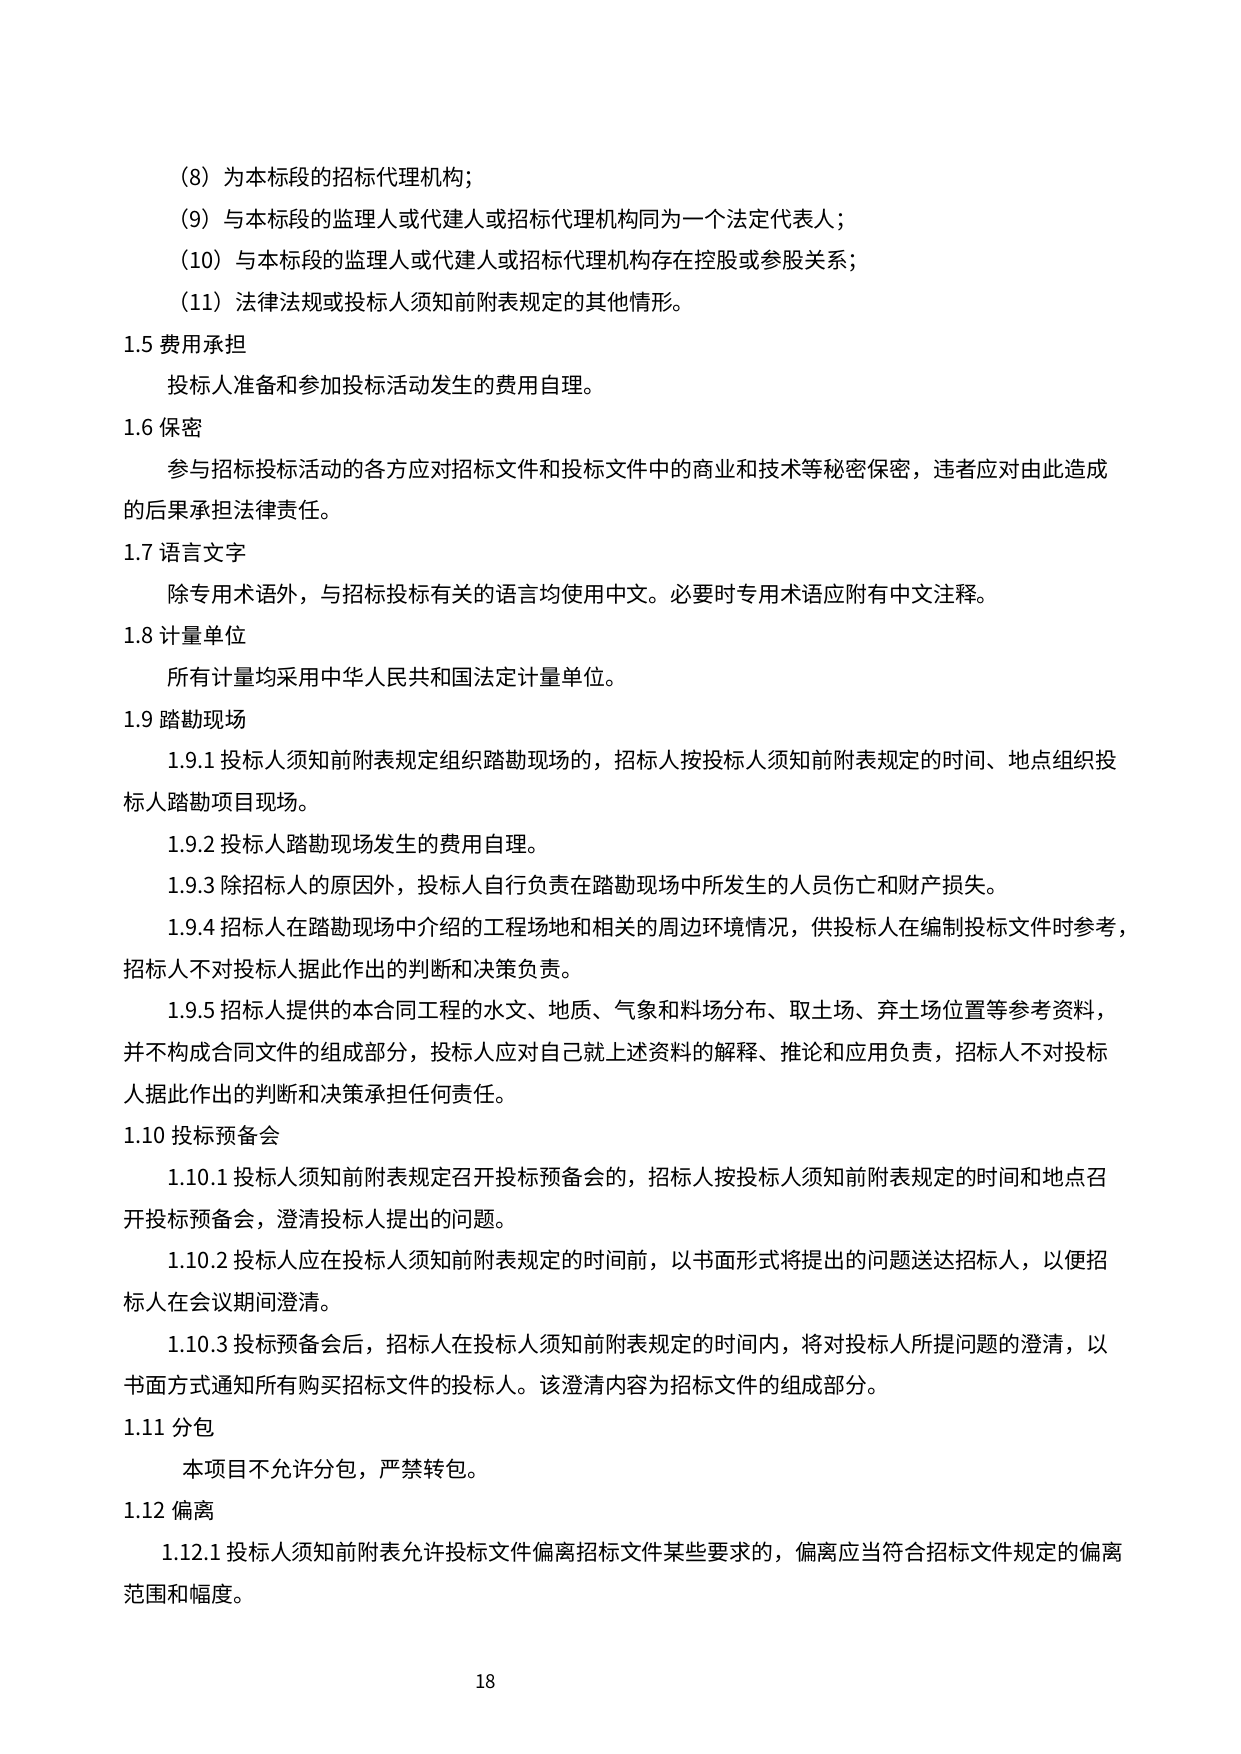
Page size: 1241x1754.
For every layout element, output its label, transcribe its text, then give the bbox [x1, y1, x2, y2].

text 1.10.1 投标人须知前附表规定召开投标预备会的，招标人按投标人须知前附表规定的时间和地点召开投标预备会，澄清投标人提出的问题。 [123, 1152, 1127, 1235]
text 1.10 投标预备会 [123, 1110, 1127, 1152]
text 1.7 语言文字 [123, 527, 1127, 569]
text 投标人准备和参加投标活动发生的费用自理。 [123, 360, 1127, 402]
text 1.12 偏离 [123, 1485, 1127, 1527]
text 1.9.2 投标人踏勘现场发生的费用自理。 [123, 819, 1127, 860]
text 除专用术语外，与招标投标有关的语言均使用中文。必要时专用术语应附有中文注释。 [123, 569, 1127, 610]
text 1.9.3 除招标人的原因外，投标人自行负责在踏勘现场中所发生的人员伤亡和财产损失。 [123, 860, 1127, 902]
text 1.9.4 招标人在踏勘现场中介绍的工程场地和相关的周边环境情况，供投标人在编制投标文件时参考，招标人不对投标人据此作出的判断和决策负责。 [123, 902, 1127, 985]
text 1.9.5 招标人提供的本合同工程的水文、地质、气象和料场分布、取土场、弃土场位置等参考资料，并不构成合同文件的组成部分，投标人应对自己就上述资料的解释、推论和应用负责，招标人不对投标人据此作出的判断和决策承担任何责任。 [123, 985, 1127, 1110]
text （10）与本标段的监理人或代建人或招标代理机构存在控股或参股关系； [123, 235, 1127, 277]
text 参与招标投标活动的各方应对招标文件和投标文件中的商业和技术等秘密保密，违者应对由此造成的后果承担法律责任。 [123, 444, 1127, 527]
text 1.11 分包 [123, 1402, 1127, 1444]
text （11）法律法规或投标人须知前附表规定的其他情形。 [123, 277, 1127, 319]
text 1.10.3 投标预备会后，招标人在投标人须知前附表规定的时间内，将对投标人所提问题的澄清，以书面方式通知所有购买招标文件的投标人。该澄清内容为招标文件的组成部分。 [123, 1319, 1127, 1402]
text 1.12.1投标人须知前附表允许投标文件偏离招标文件某些要求的，偏离应当符合招标文件规定的偏离范围和幅度。 [123, 1527, 1127, 1610]
text 1.5 费用承担 [123, 319, 1127, 360]
text 所有计量均采用中华人民共和国法定计量单位。 [123, 652, 1127, 694]
text 本项目不允许分包，严禁转包。 [123, 1444, 1127, 1485]
text 1.9 踏勘现场 [123, 694, 1127, 735]
text 1.8 计量单位 [123, 610, 1127, 652]
text 1.6 保密 [123, 402, 1127, 444]
text （8）为本标段的招标代理机构； [123, 152, 1127, 194]
text 1.9.1 投标人须知前附表规定组织踏勘现场的，招标人按投标人须知前附表规定的时间、地点组织投标人踏勘项目现场。 [123, 735, 1127, 819]
text （9）与本标段的监理人或代建人或招标代理机构同为一个法定代表人； [123, 194, 1127, 235]
text 1.10.2 投标人应在投标人须知前附表规定的时间前，以书面形式将提出的问题送达招标人，以便招标人在会议期间澄清。 [123, 1235, 1127, 1319]
